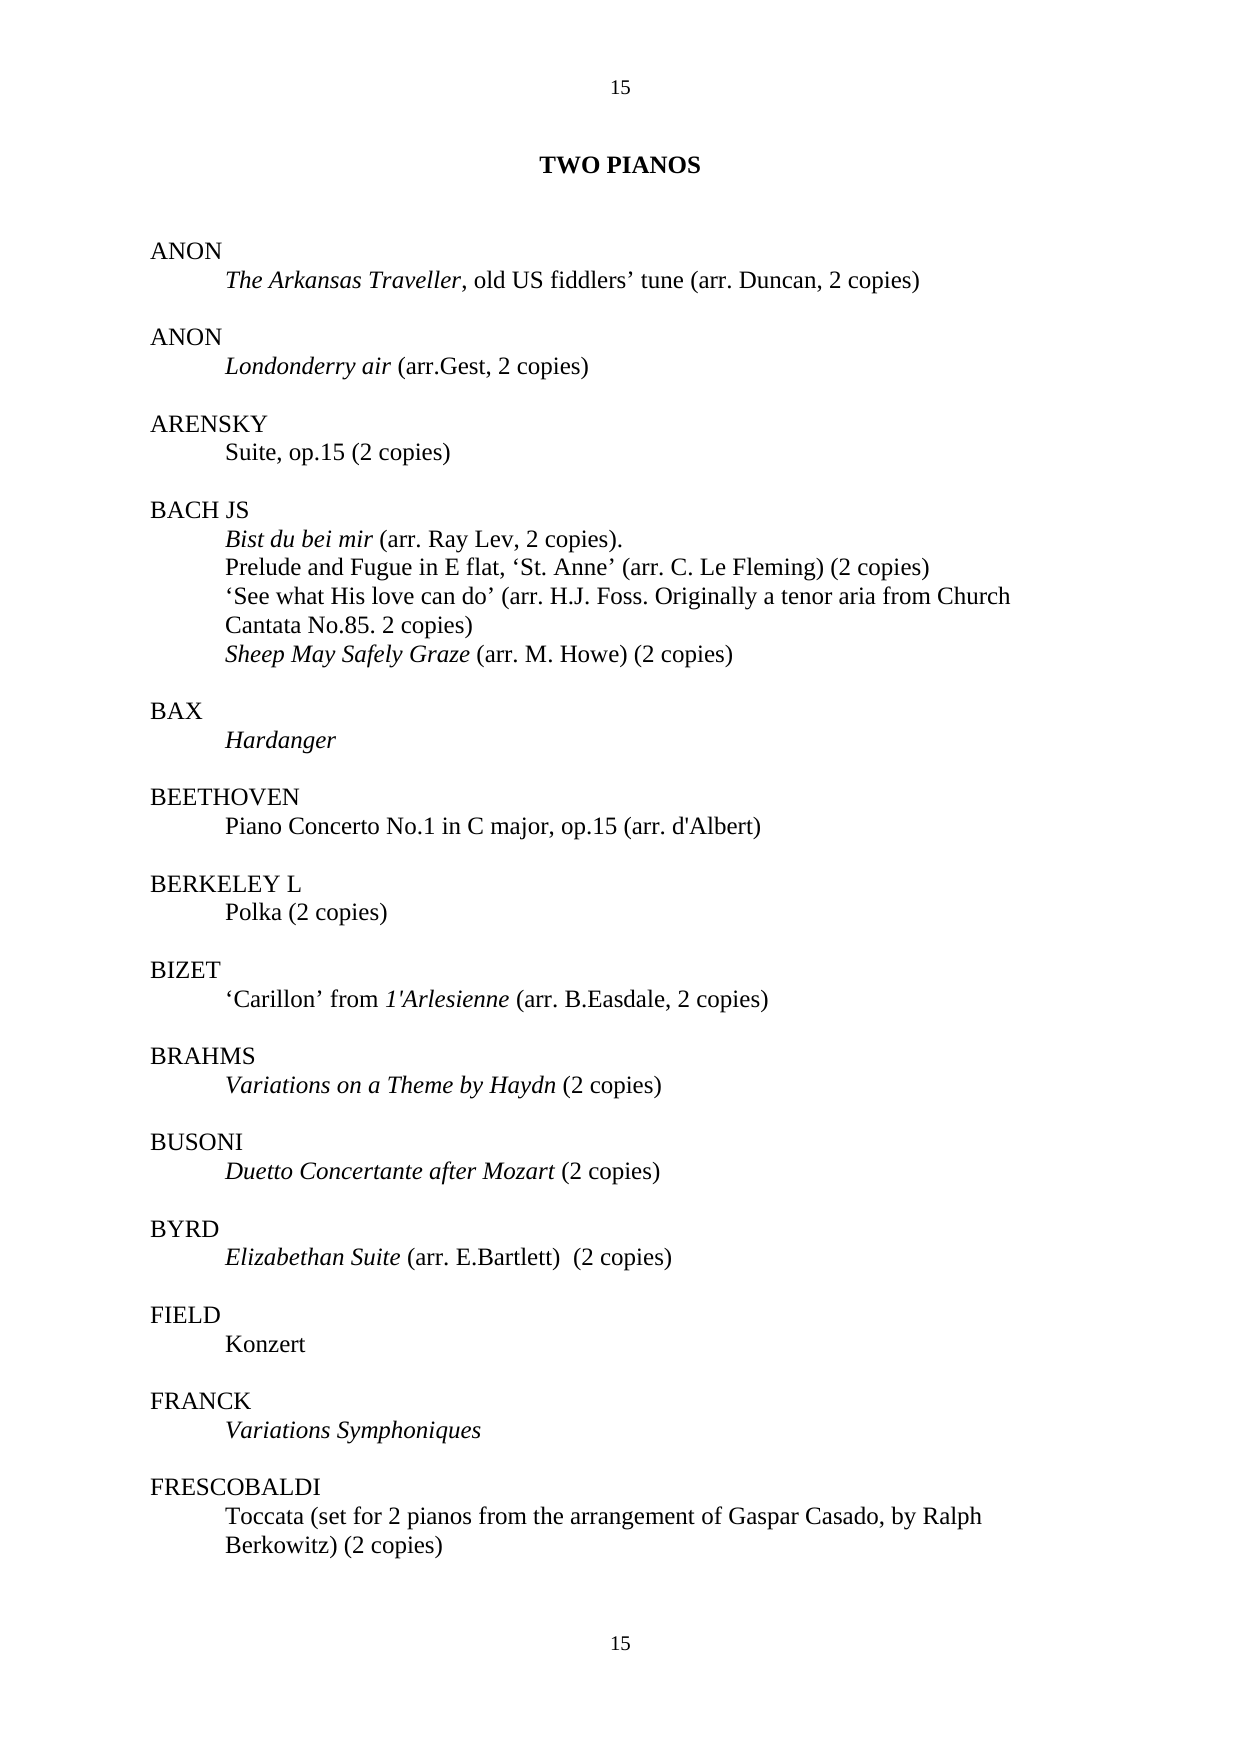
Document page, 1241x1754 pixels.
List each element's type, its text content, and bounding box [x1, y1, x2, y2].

text Sheep May Safely Graze (arr. M. Howe) (2 copies) [150, 639, 1090, 667]
text BERKELEY L [150, 869, 1090, 897]
text Hardanger [150, 725, 1090, 754]
text BIZET [150, 955, 1090, 984]
text Prelude and Fugue in E flat, ‘St. Anne’ (arr. C. Le Fleming) (2 copies) [225, 552, 1090, 581]
text BACH JS [150, 495, 1090, 524]
text Variations on a Theme by Haydn (2 copies) [150, 1070, 1090, 1099]
text ANON [150, 322, 1090, 351]
text Polka (2 copies) [150, 897, 1090, 926]
text Variations Symphoniques [150, 1415, 1090, 1444]
text Toccata (set for 2 pianos from the arrangement of Gaspar Casado, by Ralph Berkowitz) (2 copies) [225, 1501, 1090, 1559]
text Konzert [150, 1329, 1090, 1357]
text ANON [150, 236, 1090, 265]
text Bist du bei mir (arr. Ray Lev, 2 copies). [225, 524, 1090, 552]
text FRESCOBALDI [150, 1472, 1090, 1501]
text Piano Concerto No.1 in C major, op.15 (arr. d'Albert) [150, 811, 1090, 840]
text Suite, op.15 (2 copies) [150, 437, 1090, 466]
text ‘See what His love can do’ (arr. H.J. Foss. Originally a tenor aria from Church Cantata No.85. 2 copies) [225, 581, 1090, 639]
text FIELD [150, 1300, 1090, 1329]
text ‘Carillon’ from 1'Arlesienne (arr. B.Easdale, 2 copies) [150, 984, 1090, 1012]
text Londonderry air (arr.Gest, 2 copies) [150, 351, 1090, 380]
text FRANCK [150, 1386, 1090, 1415]
text The Arkansas Traveller, old US fiddlers’ tune (arr. Duncan, 2 copies) [150, 265, 1090, 294]
text BEETHOVEN [150, 782, 1090, 811]
text BAX [150, 696, 1090, 725]
text TWO PIANOS [150, 150, 1090, 179]
text BUSONI [150, 1127, 1090, 1156]
text Elizabethan Suite (arr. E.Bartlett) (2 copies) [150, 1242, 1090, 1271]
text Duetto Concertante after Mozart (2 copies) [150, 1156, 1090, 1185]
text BRAHMS [150, 1041, 1090, 1070]
text BYRD [150, 1214, 1090, 1242]
text ARENSKY [150, 409, 1090, 437]
